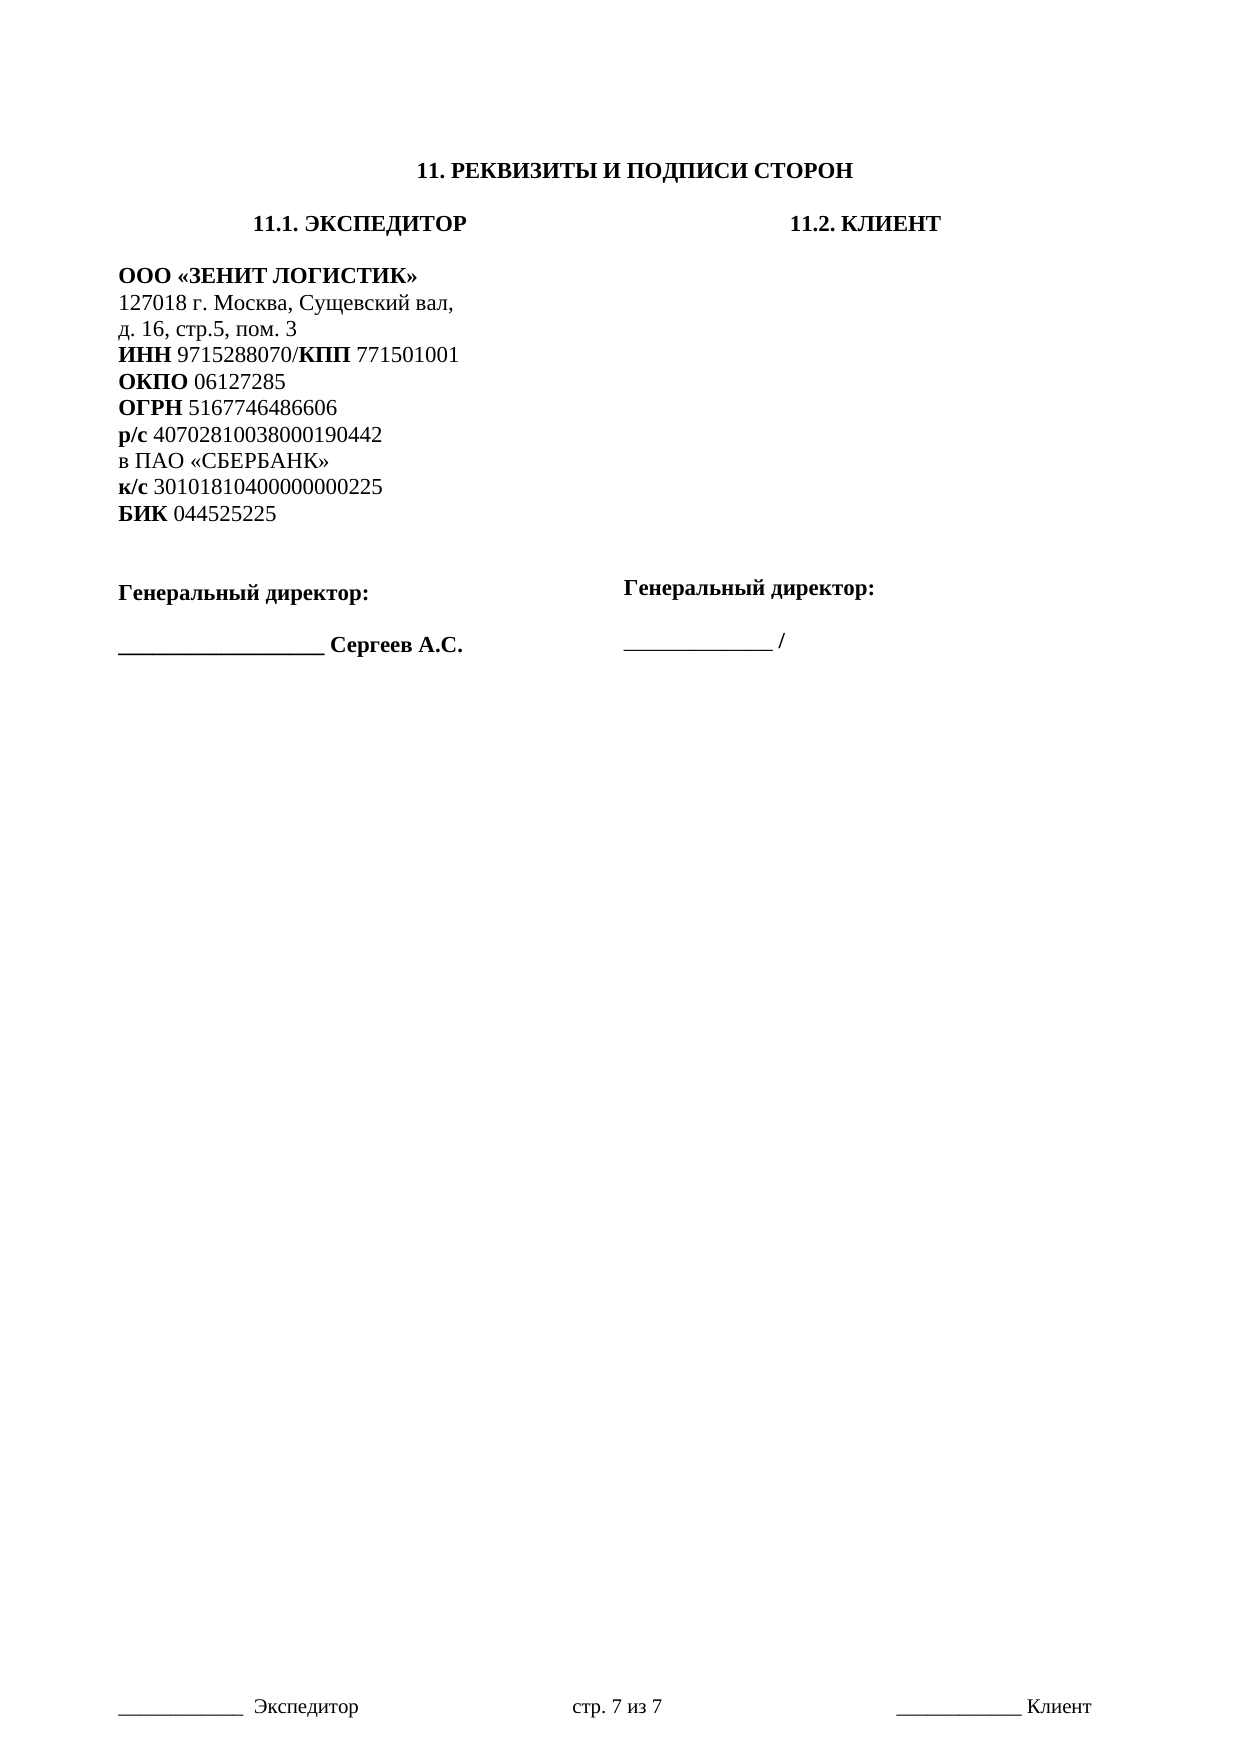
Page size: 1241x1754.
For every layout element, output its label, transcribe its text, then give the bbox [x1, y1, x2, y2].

table_header 11.1. ЭКСПЕДИТОР [107, 210, 612, 262]
table_header 11.2. КЛИЕНТ [613, 210, 1118, 262]
table_cell ООО «ЗЕНИТ ЛОГИСТИК» 127018 г. Москва, Сущевский вал, д. 16, стр.5, пом. 3 ИНН 9715288070/КПП 771501001 ОКПО 06127285 ОГРН 5167746486606 р/с 40702810038000190442 в ПАО «СБЕРБАНК» к/с 30101810400000000225 БИК 044525225 Генеральный директор: __________________ Сергеев А.С. [107, 263, 612, 712]
text 11. реквизиты и подписи Сторон [118, 157, 1152, 183]
table_cell Генеральный директор: _____________ / [613, 263, 1118, 712]
